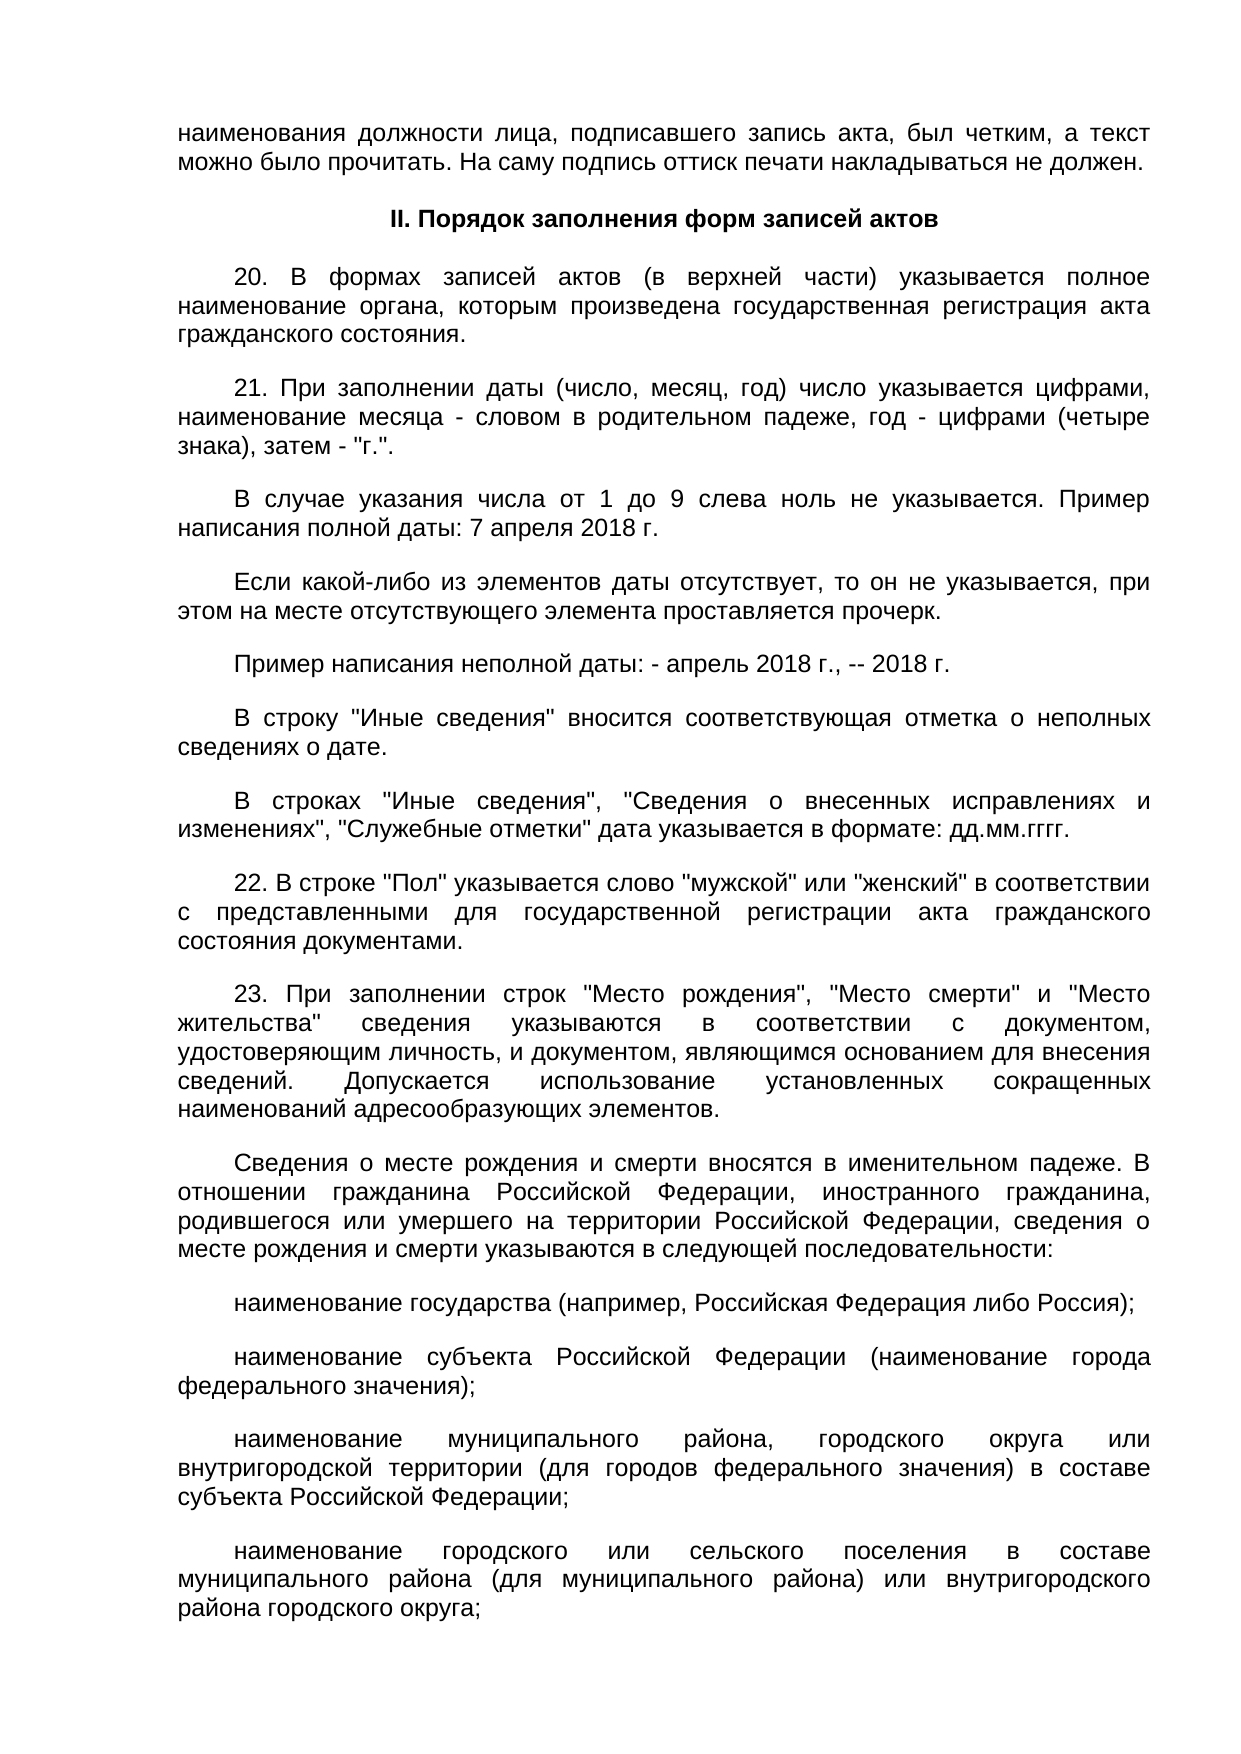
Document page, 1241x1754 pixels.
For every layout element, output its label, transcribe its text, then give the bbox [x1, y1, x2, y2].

text наименование субъекта Российской Федерации (наименование города федерального значения); [177, 1342, 1152, 1399]
text 20. В формах записей актов (в верхней части) указывается полное наименование органа, которым произведена государственная регистрация акта гражданского состояния. [177, 262, 1152, 348]
text 23. При заполнении строк "Место рождения", "Место смерти" и "Место жительства" сведения указываются в соответствии с документом, удостоверяющим личность, и документом, являющимся основанием для внесения сведений. Допускается использование установленных сокращенных наименований адресообразующих элементов. [177, 979, 1152, 1123]
text Сведения о месте рождения и смерти вносятся в именительном падеже. В отношении гражданина Российской Федерации, иностранного гражданина, родившегося или умершего на территории Российской Федерации, сведения о месте рождения и смерти указываются в следующей последовательности: [177, 1148, 1152, 1263]
text Пример написания неполной даты: - апрель 2018 г., -- 2018 г. [177, 649, 1152, 678]
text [177, 118, 1152, 176]
text 21. При заполнении даты (число, месяц, год) число указывается цифрами, наименование месяца - словом в родительном падеже, год - цифрами (четыре знака), затем - "г.". [177, 373, 1152, 459]
text 22. В строке "Пол" указывается слово "мужской" или "женский" в соответствии с представленными для государственной регистрации акта гражданского состояния документами. [177, 868, 1152, 954]
text В случае указания числа от 1 до 9 слева ноль не указывается. Пример написания полной даты: 7 апреля 2018 г. [177, 484, 1152, 542]
text В строках "Иные сведения", "Сведения о внесенных исправлениях и изменениях", "Служебные отметки" дата указывается в формате: дд.мм.гггг. [177, 786, 1152, 843]
text Если какой-либо из элементов даты отсутствует, то он не указывается, при этом на месте отсутствующего элемента проставляется прочерк. [177, 567, 1152, 624]
text В строку "Иные сведения" вносится соответствующая отметка о неполных сведениях о дате. [177, 703, 1152, 761]
title II. Порядок заполнения форм записей актов [177, 204, 1152, 233]
text наименование государства (например, Российская Федерация либо Россия); [177, 1288, 1152, 1317]
